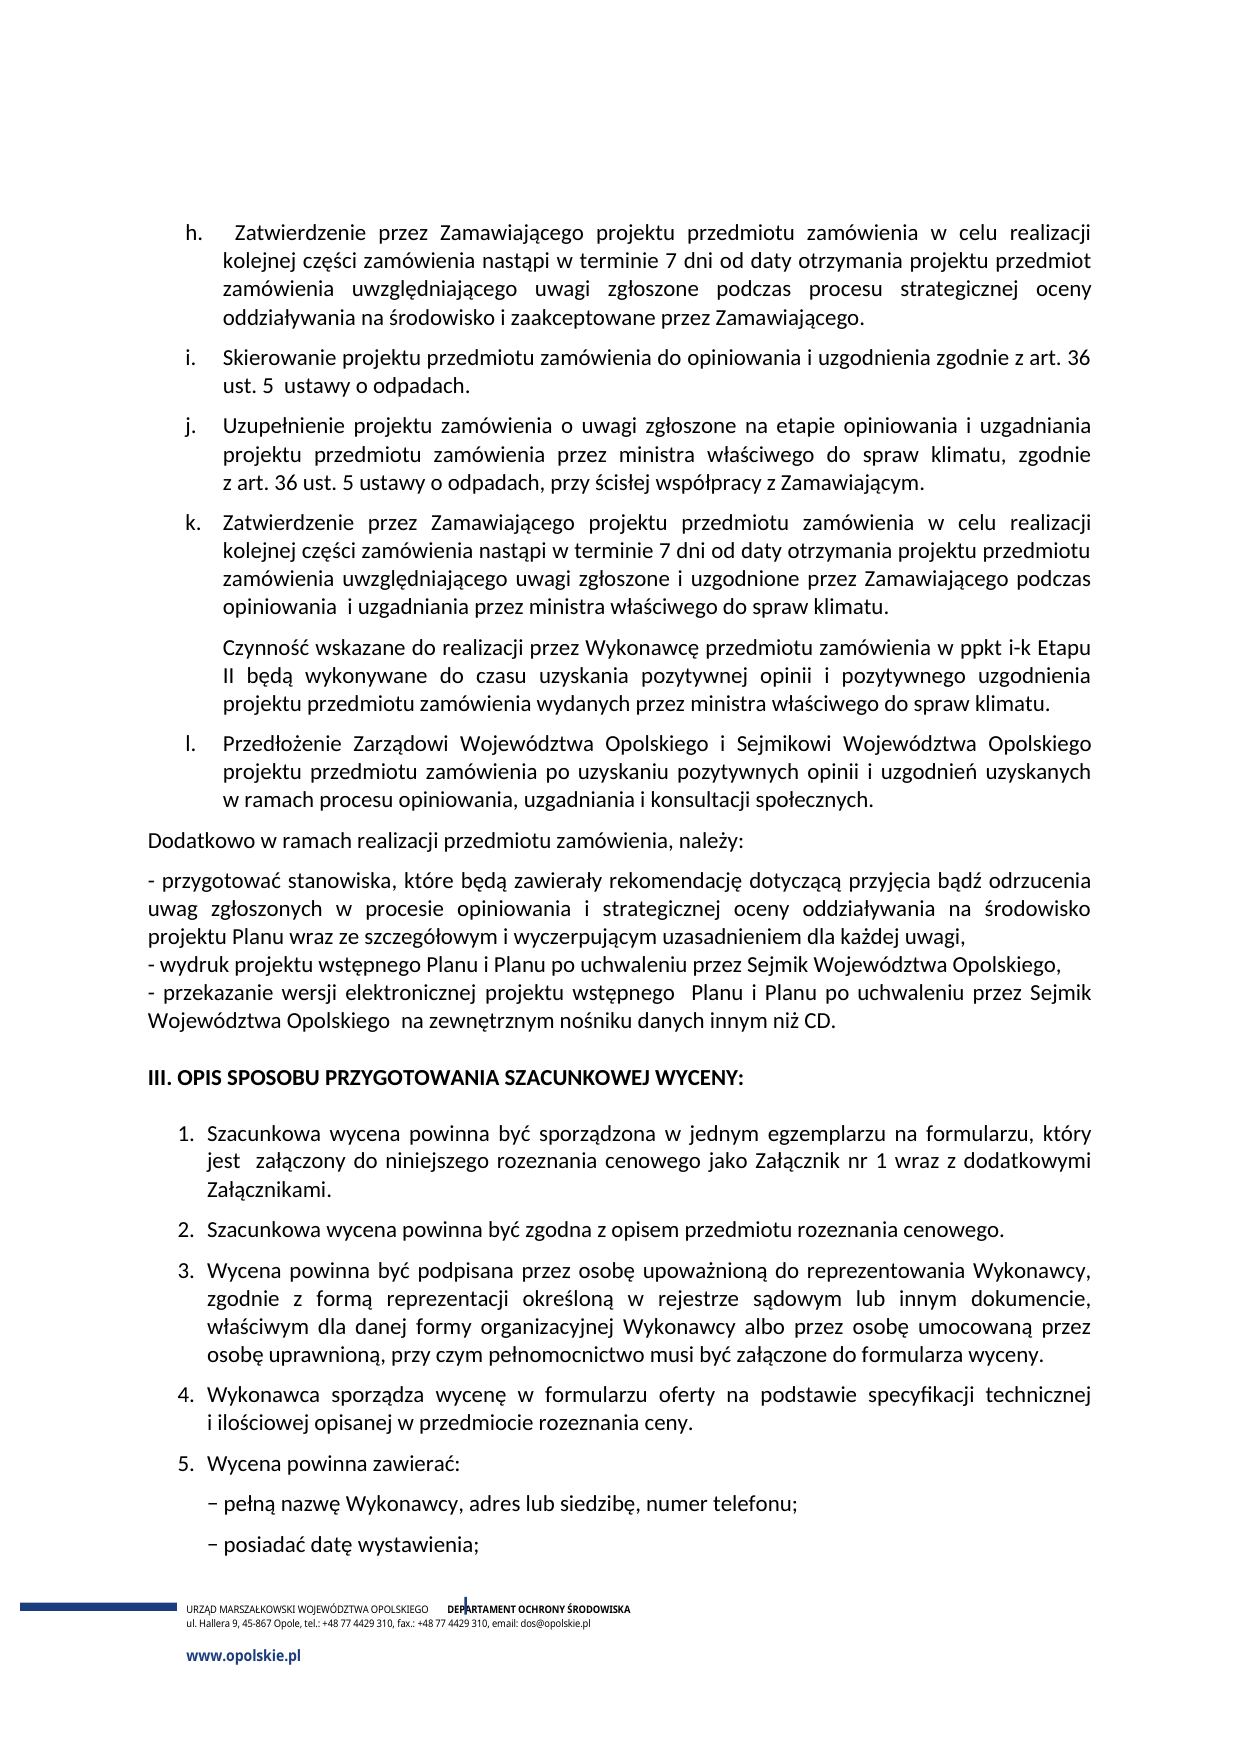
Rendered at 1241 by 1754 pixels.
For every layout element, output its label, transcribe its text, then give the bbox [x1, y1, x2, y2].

list Wykonawca sporządza wycenę w formularzu oferty na podstawie specyfikacji technicznej i ilościowej opisanej w przedmiocie rozeznania ceny. [177, 1380, 1093, 1436]
list Wycena powinna być podpisana przez osobę upoważnioną do reprezentowania Wykonawcy, zgodnie z formą reprezentacji określoną w rejestrze sądowym lub innym dokumencie, właściwym dla danej formy organizacyjnej Wykonawcy albo przez osobę umocowaną przez osobę uprawnioną, przy czym pełnomocnictwo musi być załączone do formularza wyceny. [177, 1256, 1093, 1368]
text - przekazanie wersji elektronicznej projektu wstępnego Planu i Planu po uchwaleniu przez Sejmik Województwa Opolskiego na zewnętrznym nośniku danych innym niż CD. [148, 978, 1093, 1034]
text - przygotować stanowiska, które będą zawierały rekomendację dotyczącą przyjęcia bądź odrzucenia uwag zgłoszonych w procesie opiniowania i strategicznej oceny oddziaływania na środowisko projektu Planu wraz ze szczegółowym i wyczerpującym uzasadnieniem dla każdej uwagi, [148, 866, 1093, 951]
list Szacunkowa wycena powinna być zgodna z opisem przedmiotu rozeznania cenowego. [177, 1215, 1093, 1243]
text - wydruk projektu wstępnego Planu i Planu po uchwaleniu przez Sejmik Województwa Opolskiego, [148, 951, 1093, 978]
list Wycena powinna zawierać: [177, 1449, 1093, 1477]
list Szacunkowa wycena powinna być sporządzona w jednym egzemplarzu na formularzu, który jest załączony do niniejszego rozeznania cenowego jako Załącznik nr 1 wraz z dodatkowymi Załącznikami. [177, 1119, 1093, 1203]
text III. OPIS SPOSOBU PRZYGOTOWANIA SZACUNKOWEJ WYCENY: [148, 1063, 1093, 1091]
text − posiadać datę wystawienia; [148, 1530, 1093, 1558]
text Dodatkowo w ramach realizacji przedmiotu zamówienia, należy: [148, 826, 1093, 854]
list Zatwierdzenie przez Zamawiającego projektu przedmiotu zamówienia w celu realizacji kolejnej części zamówienia nastąpi w terminie 7 dni od daty otrzymania projektu przedmiotu zamówienia uwzględniającego uwagi zgłoszone i uzgodnione przez Zamawiającego podczas opiniowania i uzgadniania przez ministra właściwego do spraw klimatu. [185, 508, 1093, 620]
list Uzupełnienie projektu zamówienia o uwagi zgłoszone na etapie opiniowania i uzgadniania projektu przedmiotu zamówienia przez ministra właściwego do spraw klimatu, zgodnie z art. 36 ust. 5 ustawy o odpadach, przy ścisłej współpracy z Zamawiającym. [185, 412, 1093, 496]
list Zatwierdzenie przez Zamawiającego projektu przedmiotu zamówienia w celu realizacji kolejnej części zamówienia nastąpi w terminie 7 dni od daty otrzymania projektu przedmiot zamówienia uwzględniającego uwagi zgłoszone podczas procesu strategicznej oceny oddziaływania na środowisko i zaakceptowane przez Zamawiającego. [185, 218, 1093, 331]
list Przedłożenie Zarządowi Województwa Opolskiego i Sejmikowi Województwa Opolskiego projektu przedmiotu zamówienia po uzyskaniu pozytywnych opinii i uzgodnień uzyskanych w ramach procesu opiniowania, uzgadniania i konsultacji społecznych. [185, 729, 1093, 813]
text − pełną nazwę Wykonawcy, adres lub siedzibę, numer telefonu; [148, 1489, 1093, 1517]
text Czynność wskazane do realizacji przez Wykonawcę przedmiotu zamówienia w ppkt i-k Etapu II będą wykonywane do czasu uzyskania pozytywnej opinii i pozytywnego uzgodnienia projektu przedmiotu zamówienia wydanych przez ministra właściwego do spraw klimatu. [223, 633, 1093, 717]
list Skierowanie projektu przedmiotu zamówienia do opiniowania i uzgodnienia zgodnie z art. 36 ust. 5 ustawy o odpadach. [185, 343, 1093, 399]
